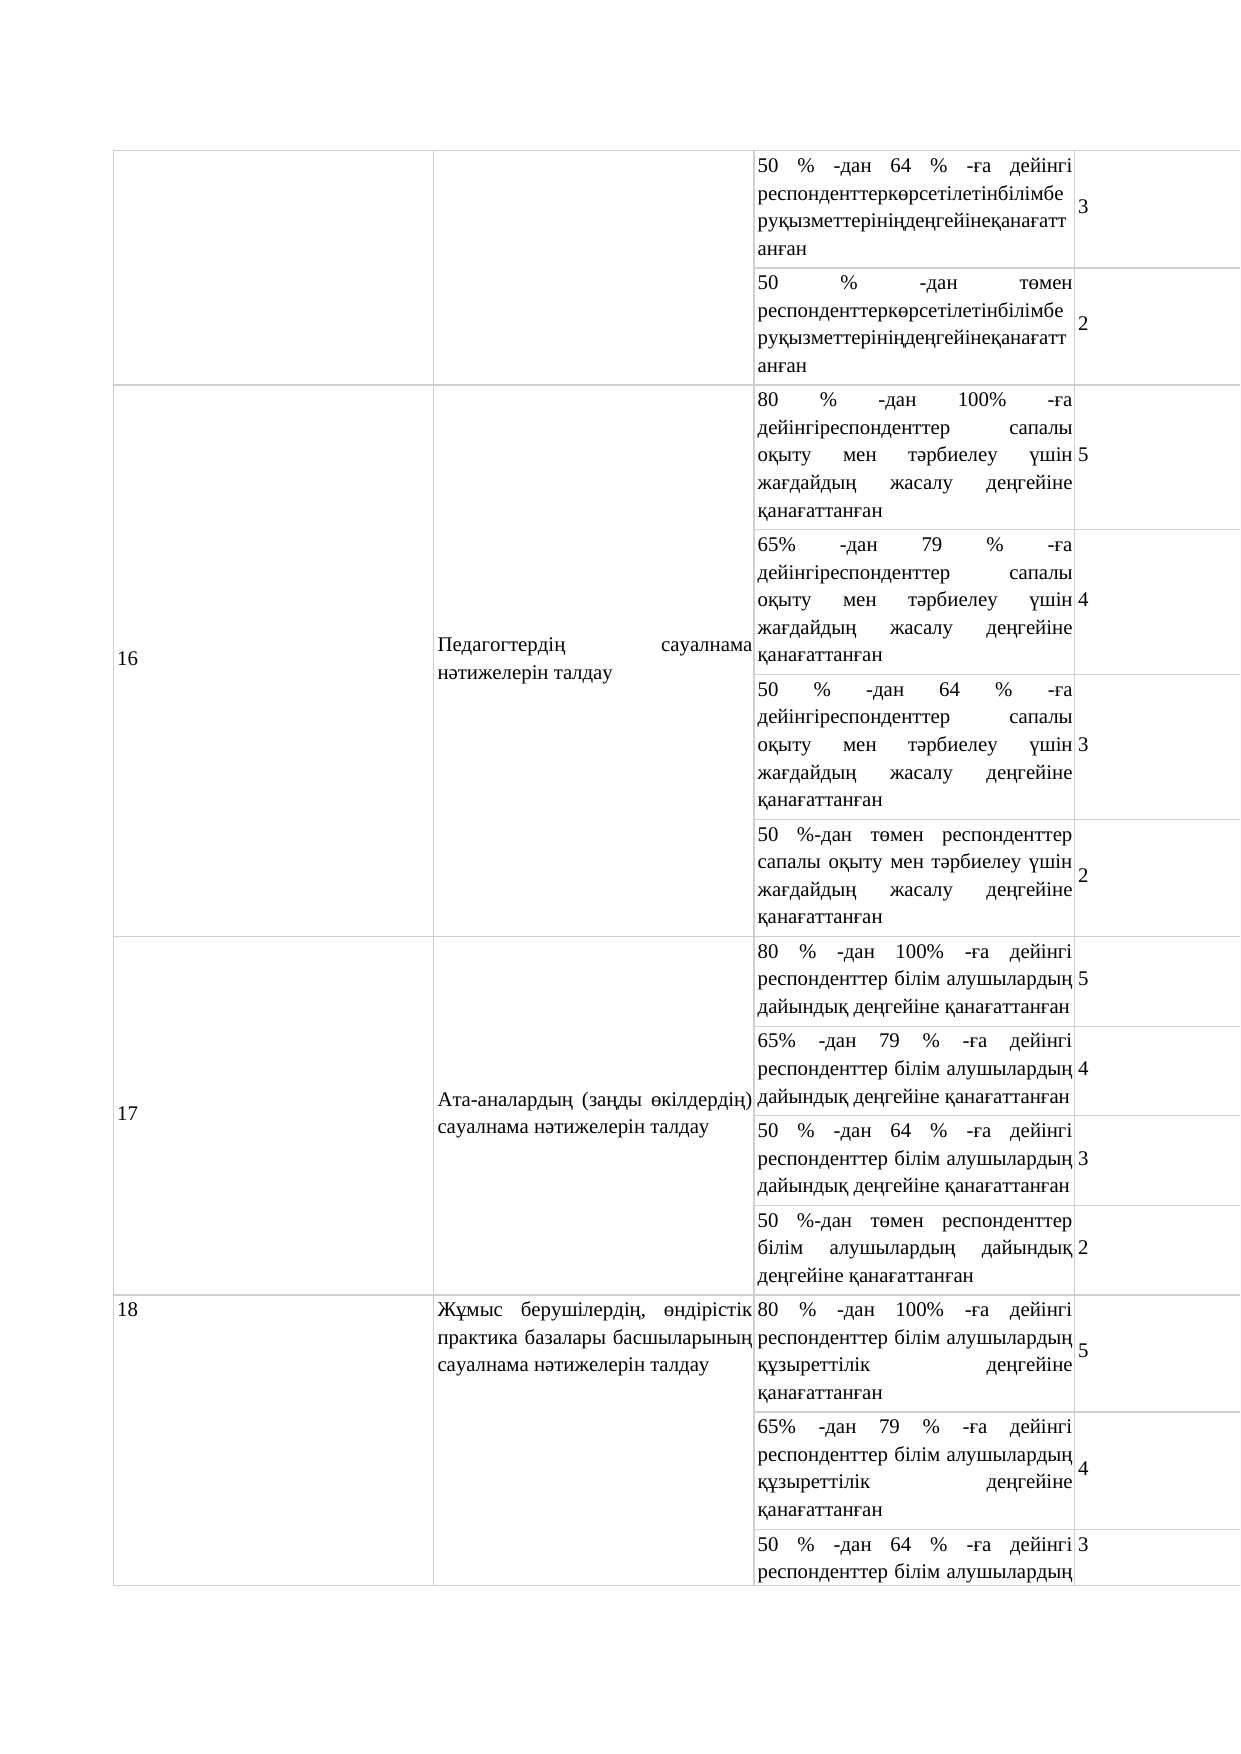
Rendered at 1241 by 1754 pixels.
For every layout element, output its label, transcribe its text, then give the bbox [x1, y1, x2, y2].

table_cell 17 [114, 937, 433, 1294]
table_cell 4 [1075, 1413, 1240, 1529]
table_cell 50 %-дан төмен респонденттер сапалы оқыту мен тәрбиелеу үшін жағдайдың жасалу деңгейіне қанағаттанған [755, 820, 1074, 936]
table_cell Педагогтердің сауалнама нәтижелерін талдау [434, 386, 753, 936]
table_cell 50 % -дан төмен респонденттеркөрсетілетінбілімберуқызметтерініңдеңгейінеқанағаттанған [755, 269, 1074, 384]
table_cell 18 [114, 1296, 433, 1585]
table_cell 3 [1075, 151, 1240, 267]
table_cell 65% -дан 79 % -ға дейінгіреспонденттер сапалы оқыту мен тәрбиелеу үшін жағдайдың жасалу деңгейіне қанағаттанған [755, 530, 1074, 674]
table_cell 5 [1075, 937, 1240, 1026]
table_cell 65% -дан 79 % -ға дейінгі респонденттер білім алушылардың дайындық деңгейіне қанағаттанған [755, 1027, 1074, 1115]
table_cell Жұмыс берушілердің, өндірістік практика базалары басшыларының сауалнама нәтижелерін талдау [434, 1296, 753, 1585]
table_cell 50 % -дан 64 % -ға дейінгіреспонденттер сапалы оқыту мен тәрбиелеу үшін жағдайдың жасалу деңгейіне қанағаттанған [755, 675, 1074, 819]
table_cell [755, 1530, 1074, 1585]
table_cell 80 % -дан 100% -ға дейінгі респонденттер білім алушылардың дайындық деңгейіне қанағаттанған [755, 937, 1074, 1026]
table_cell 5 [1075, 1296, 1240, 1411]
table_cell 50 % -дан 64 % -ға дейінгі респонденттеркөрсетілетінбілімберуқызметтерініңдеңгейінеқанағаттанған [755, 151, 1074, 267]
table_cell 3 [1075, 1530, 1240, 1585]
table_cell 2 [1075, 820, 1240, 936]
table_cell 50 %-дан төмен респонденттер білім алушылардың дайындық деңгейіне қанағаттанған [755, 1206, 1074, 1294]
table_cell 80 % -дан 100% -ға дейінгі респонденттер білім алушылардың құзыреттілік деңгейіне қанағаттанған [755, 1296, 1074, 1411]
table_cell Ата-аналардың (заңды өкілдердің) сауалнама нәтижелерін талдау [434, 937, 753, 1294]
table_cell 80 % -дан 100% -ға дейінгіреспонденттер сапалы оқыту мен тәрбиелеу үшін жағдайдың жасалу деңгейіне қанағаттанған [755, 386, 1074, 529]
table_cell 2 [1075, 269, 1240, 384]
table_cell 50 % -дан 64 % -ға дейінгі респонденттер білім алушылардың дайындық деңгейіне қанағаттанған [755, 1116, 1074, 1205]
table_cell 4 [1075, 530, 1240, 674]
table_cell 3 [1075, 675, 1240, 819]
table_cell 16 [114, 386, 433, 936]
table_cell 5 [1075, 386, 1240, 529]
table_cell 3 [1075, 1116, 1240, 1205]
table_cell 4 [1075, 1027, 1240, 1115]
table_cell 2 [1075, 1206, 1240, 1294]
table_cell 65% -дан 79 % -ға дейінгі респонденттер білім алушылардың құзыреттілік деңгейіне қанағаттанған [755, 1413, 1074, 1529]
